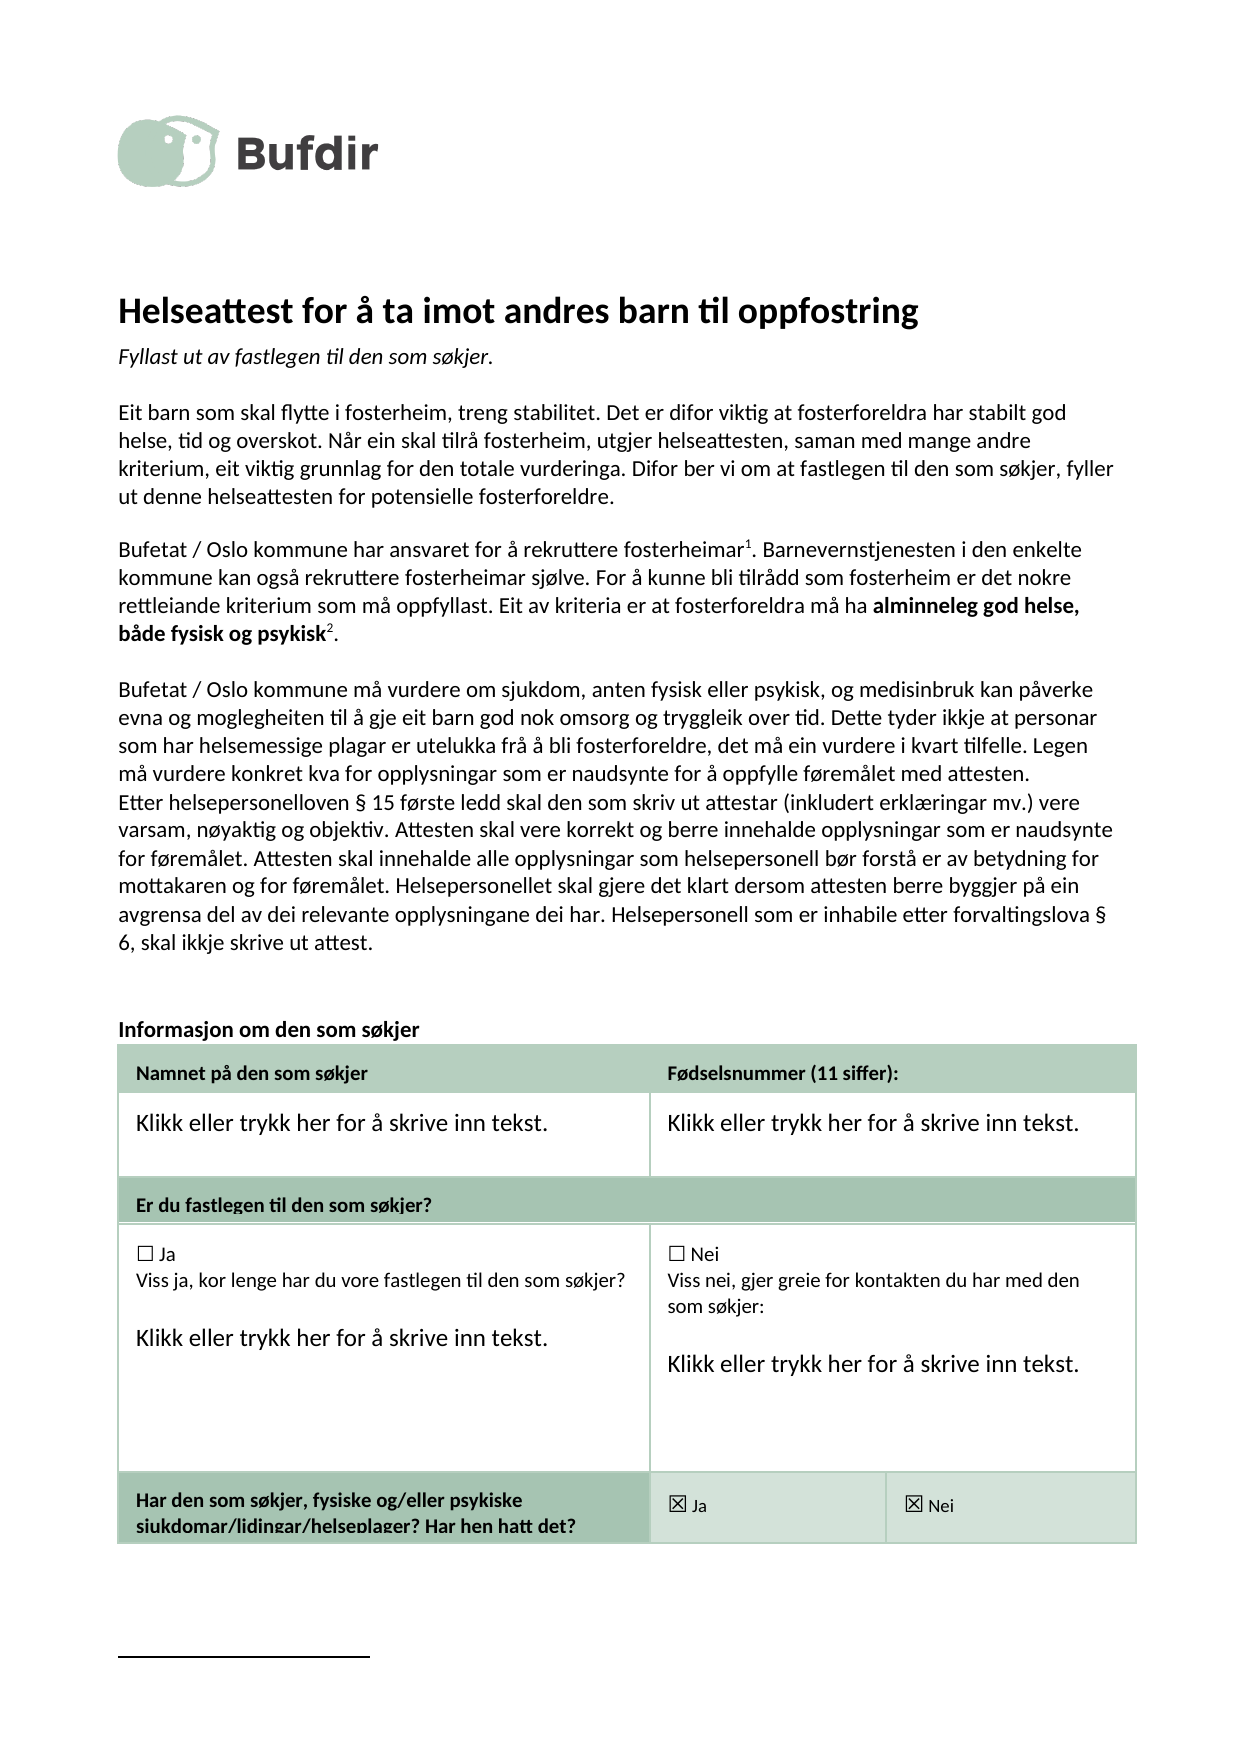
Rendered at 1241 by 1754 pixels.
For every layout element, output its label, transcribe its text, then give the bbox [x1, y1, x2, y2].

text Helseattest for å ta imot andres barn til oppfostring [118, 290, 1122, 331]
text Fyllast ut av fastlegen til den som søkjer. [118, 342, 1122, 398]
picture [117, 115, 379, 187]
text Bufetat / Oslo kommune har ansvaret for å rekruttere fosterheimar. Barnevernstjenesten i den enkelte kommune kan også rekruttere fosterheimar sjølve. For å kunne bli tilrådd som fosterheim er det nokre rettleiande kriterium som må oppfyllast. Eit av kriteria er at fosterforeldra må ha alminneleg god helse, både fysisk og psykisk. [118, 535, 1122, 647]
table_cell Ja Viss ja, kor lenge har du vore fastlegen til den som søkjer? [119, 1225, 649, 1471]
table_header Fødselsnummer (11 siffer): [651, 1046, 1135, 1090]
table_cell Ja [651, 1473, 885, 1542]
text Etter helsepersonelloven § 15 første ledd skal den som skriv ut attestar (inkludert erklæringar mv.) vere varsam, nøyaktig og objektiv. Attesten skal vere korrekt og berre innehalde opplysningar som er naudsynte for føremålet. Attesten skal innehalde alle opplysningar som helsepersonell bør forstå er av betydning for mottakaren og for føremålet. Helsepersonellet skal gjere det klart dersom attesten berre byggjer på ein avgrensa del av dei relevante opplysningane dei har. Helsepersonell som er inhabile etter forvaltingslova § 6, skal ikkje skrive ut attest. [118, 788, 1122, 956]
table_cell Er du fastlegen til den som søkjer? [119, 1178, 1135, 1222]
table_header Namnet på den som søkjer [119, 1046, 649, 1090]
text Eit barn som skal flytte i fosterheim, treng stabilitet. Det er difor viktig at fosterforeldra har stabilt god helse, tid og overskot. Når ein skal tilrå fosterheim, utgjer helseattesten, saman med mange andre kriterium, eit viktig grunnlag for den totale vurderinga. Difor ber vi om at fastlegen til den som søkjer, fyller ut denne helseattesten for potensielle fosterforeldre. [118, 398, 1122, 510]
table_cell Nei Viss nei, gjer greie for kontakten du har med den som søkjer: [651, 1225, 1135, 1471]
table_cell Har den som søkjer, fysiske og/eller psykiske sjukdomar/lidingar/helseplager? Har hen hatt det? [119, 1473, 649, 1542]
text Informasjon om den som søkjer [118, 1010, 1122, 1044]
text Bufetat / Oslo kommune må vurdere om sjukdom, anten fysisk eller psykisk, og medisinbruk kan påverke evna og moglegheiten til å gje eit barn god nok omsorg og tryggleik over tid. Dette tyder ikkje at personar som har helsemessige plagar er utelukka frå å bli fosterforeldre, det må ein vurdere i kvart tilfelle. Legen må vurdere konkret kva for opplysningar som er naudsynte for å oppfylle føremålet med attesten. [118, 676, 1122, 788]
table_cell Nei [887, 1473, 1135, 1542]
